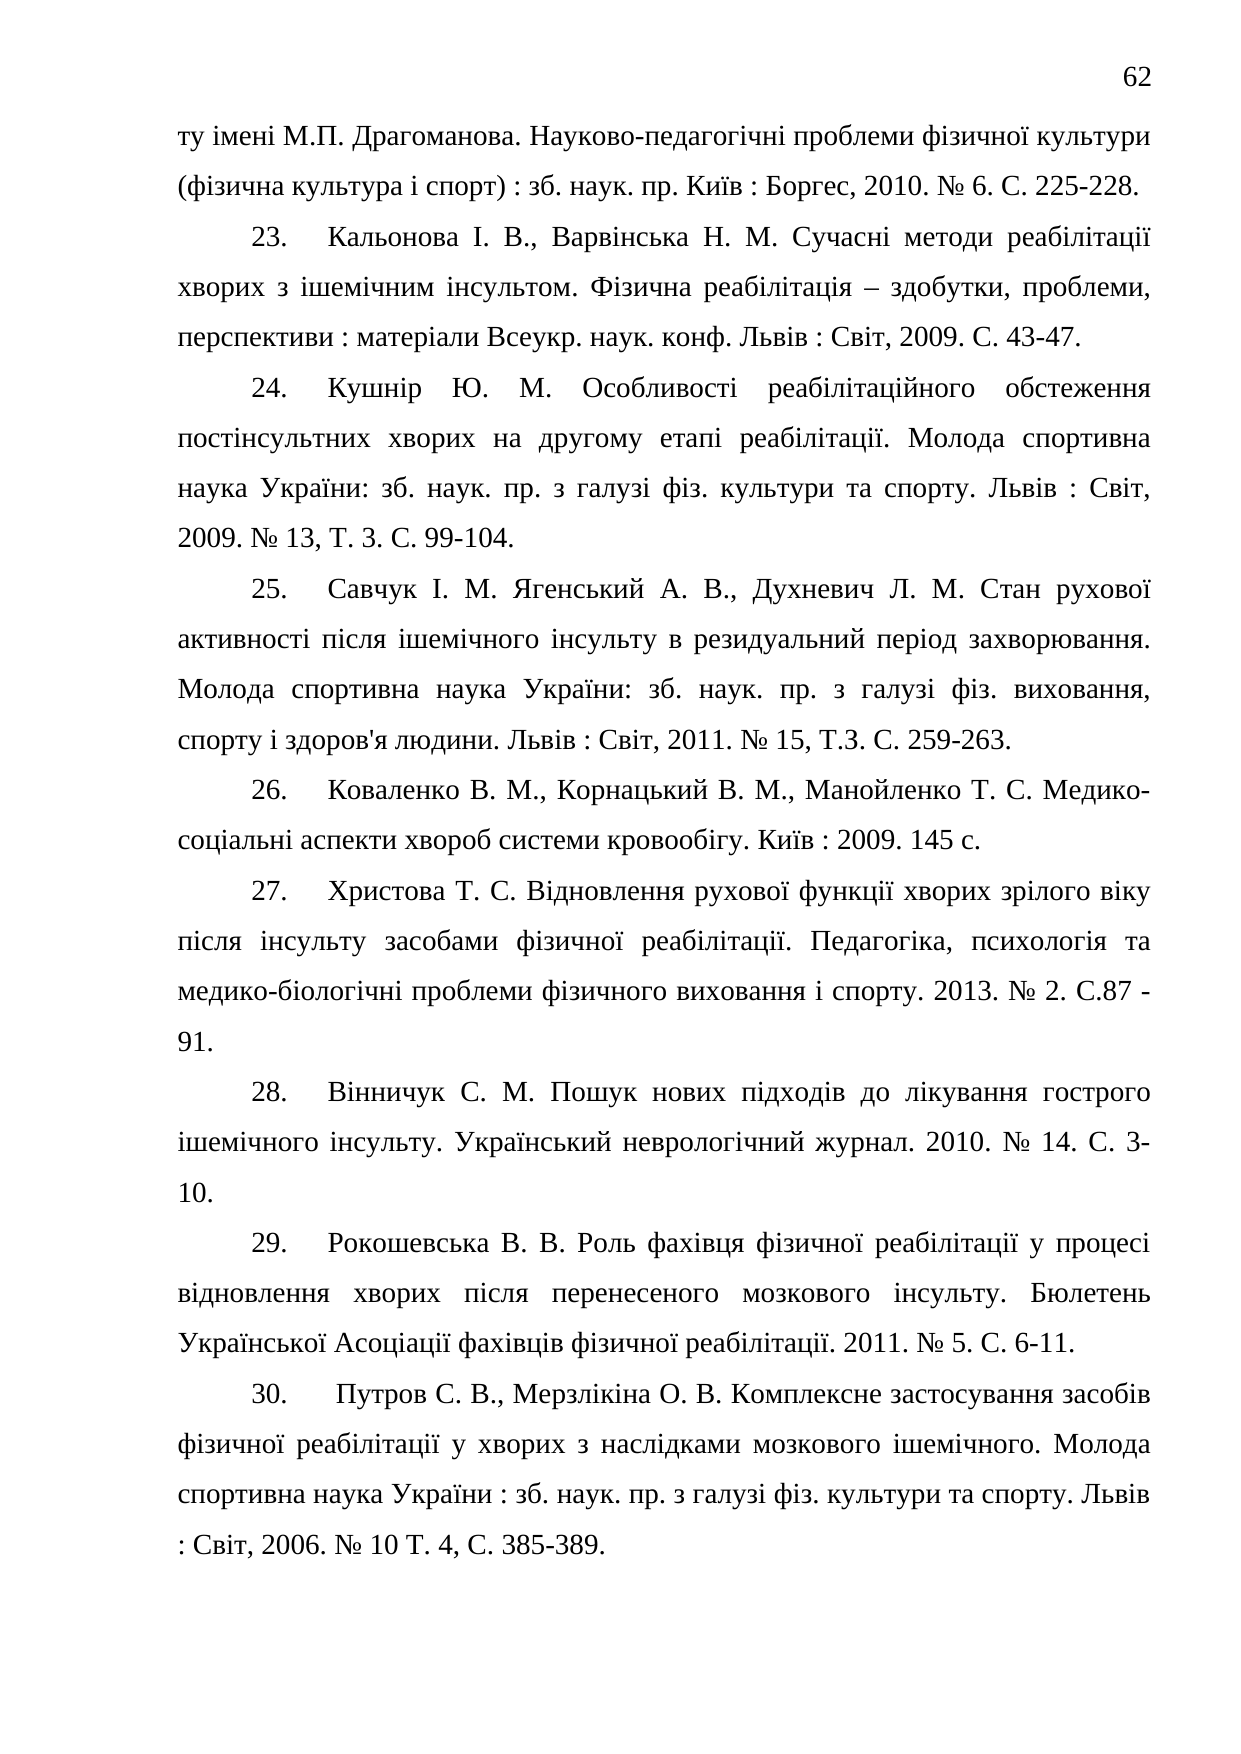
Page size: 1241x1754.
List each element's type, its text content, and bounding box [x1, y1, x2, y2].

list Христова Т. С. Відновлення рухової функції хворих зрілого віку після інсульту засобами фізичної реабілітації. Педагогіка, психологія та медико-біологічні проблеми фізичного виховання і спорту. 2013. № 2. С.87 -91. [177, 873, 1152, 1057]
list Кушнір Ю. М. Особливості реабілітаційного обстеження постінсультних хворих на другому етапі реабілітації. Молода спортивна наука України: зб. наук. пр. з галузі фіз. культури та спорту. Львів : Світ, 2009. № 13, Т. 3. С. 99-104. [177, 370, 1152, 554]
list Рокошевська B. B. Роль фахівця фізичної реабілітації у процесі відновлення хворих після перенесеного мозкового інсульту. Бюлетень Української Асоціації фахівців фізичної реабілітації. 2011. № 5. С. 6-11. [177, 1225, 1152, 1359]
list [177, 118, 1152, 202]
list Путров С. В., Мерзлікіна О. В. Комплексне застосування засобів фізичної реабілітації у хворих з наслідками мозкового ішемічного. Молода спортивна наука України : зб. наук. пр. з галузі фіз. культури та спорту. Львів : Світ, 2006. № 10 Т. 4, С. 385-389. [177, 1376, 1152, 1560]
list Вінничук С. М. Пошук нових підходів до лікування гострого ішемічного інсульту. Український неврологічний журнал. 2010. № 14. С. 3-10. [177, 1074, 1152, 1208]
list Савчук І. М. Ягенський А. В., Духневич Л. М. Стан рухової активності після ішемічного інсульту в резидуальний період захворювання. Молода спортивна наука України: зб. наук. пр. з галузі фіз. виховання, спорту і здоров'я людини. Львів : Світ, 2011. № 15, Т.З. С. 259-263. [177, 571, 1152, 755]
list Кальонова І. В., Варвінська Н. М. Сучасні методи реабілітації хворих з ішемічним інсультом. Фізична реабілітація – здобутки, проблеми, перспективи : матеріали Всеукр. наук. конф. Львів : Світ, 2009. С. 43-47. [177, 219, 1152, 353]
list Коваленко В. М., Корнацький В. М., Манойленко Т. С. Медико-соціальні аспекти хвороб системи кровообігу. Київ : 2009. 145 с. [177, 772, 1152, 856]
